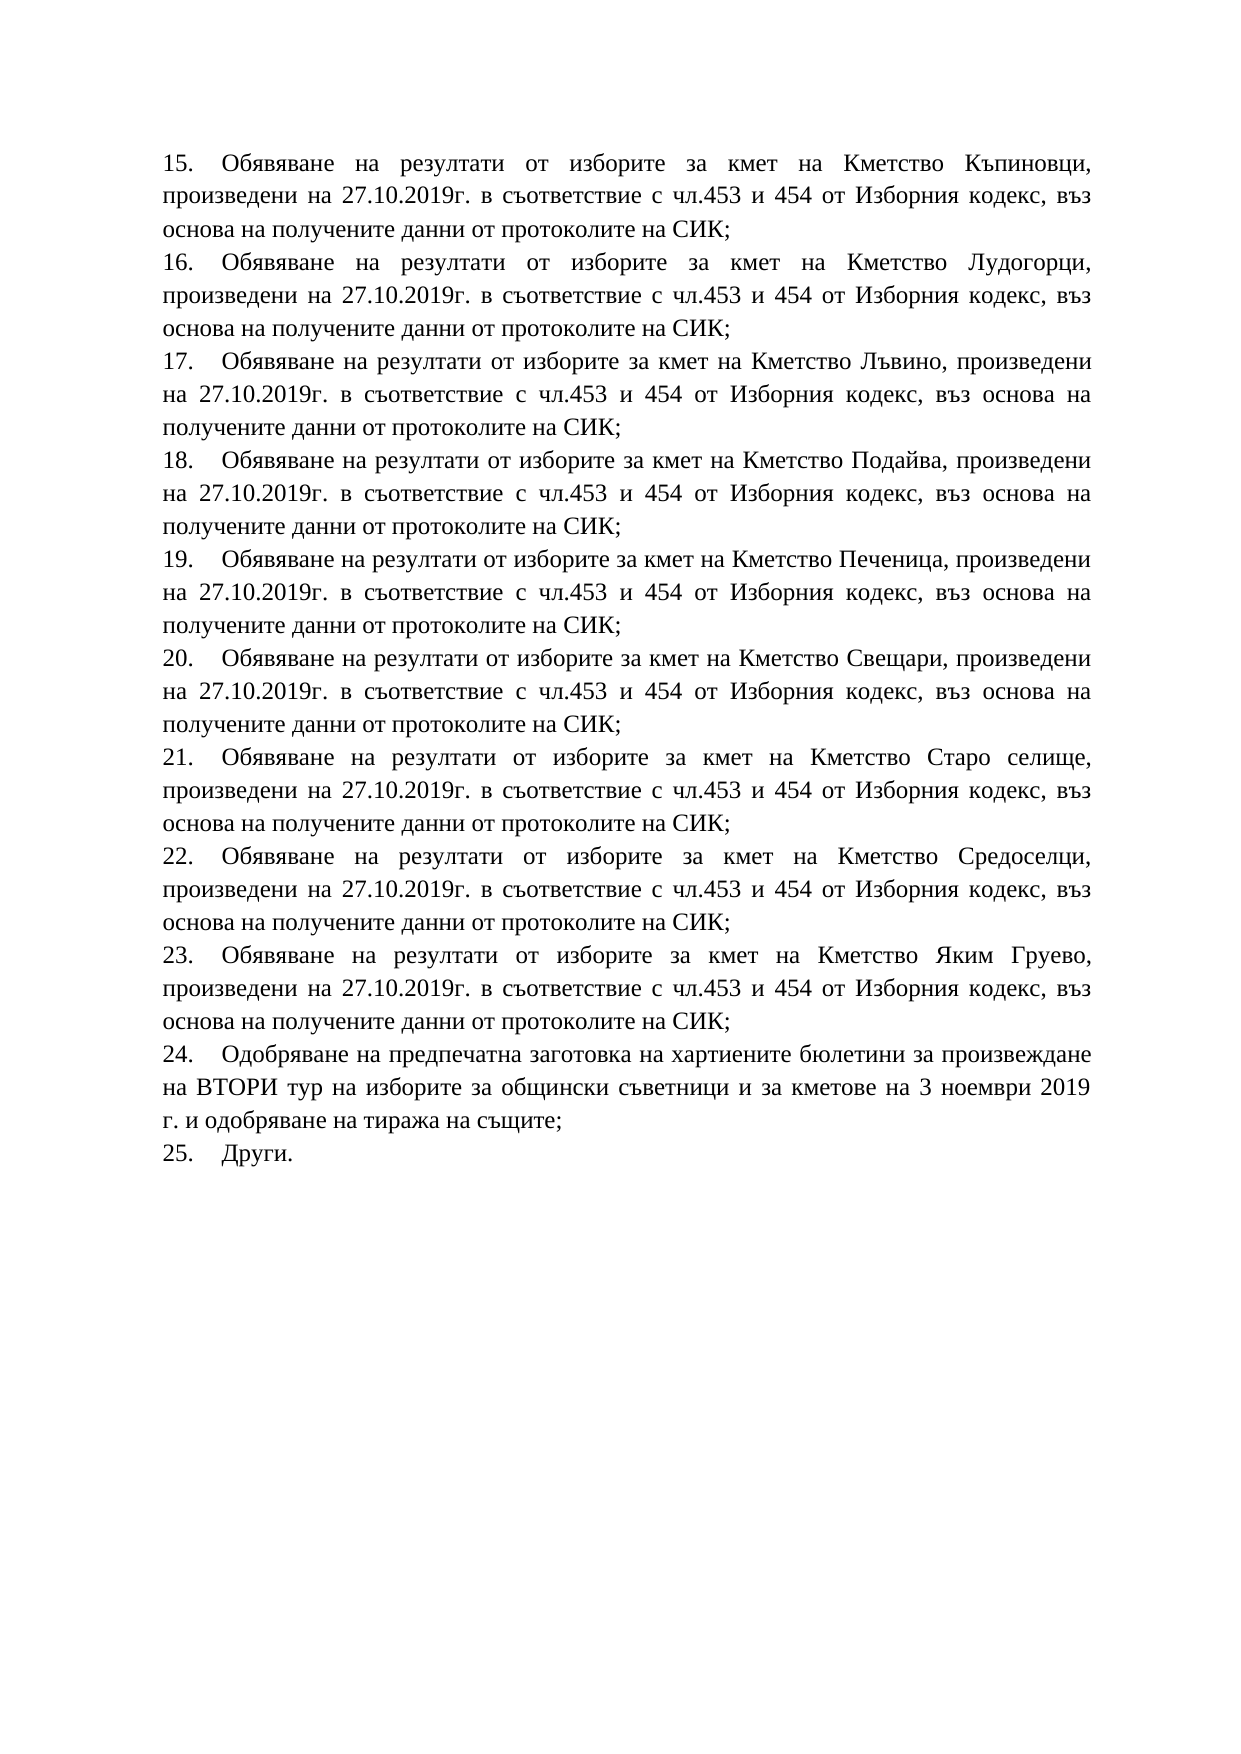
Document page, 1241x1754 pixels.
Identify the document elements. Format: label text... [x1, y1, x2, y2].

list Обявяване на резултати от изборите за кмет на Кметство Къпиновци, произведени на 27.10.2019г. в съответствие с чл.453 и 454 от Изборния кодекс, въз основа на получените данни от протоколите на СИК; [162, 148, 1093, 242]
list Обявяване на резултати от изборите за кмет на Кметство Печеница, произведени на 27.10.2019г. в съответствие с чл.453 и 454 от Изборния кодекс, въз основа на получените данни от протоколите на СИК; [162, 544, 1093, 639]
list Одобряване на предпечатна заготовка на хартиените бюлетини за произвеждане на ВТОРИ тур на изборите за общински съветници и за кметове на 3 ноември 2019 г. и одобряване на тиража на същите; [162, 1039, 1093, 1134]
list Обявяване на резултати от изборите за кмет на Кметство Яким Груево, произведени на 27.10.2019г. в съответствие с чл.453 и 454 от Изборния кодекс, въз основа на получените данни от протоколите на СИК; [162, 940, 1093, 1035]
list Други. [162, 1138, 1093, 1167]
list Обявяване на резултати от изборите за кмет на Кметство Средоселци, произведени на 27.10.2019г. в съответствие с чл.453 и 454 от Изборния кодекс, въз основа на получените данни от протоколите на СИК; [162, 841, 1093, 936]
list Обявяване на резултати от изборите за кмет на Кметство Лудогорци, произведени на 27.10.2019г. в съответствие с чл.453 и 454 от Изборния кодекс, въз основа на получените данни от протоколите на СИК; [162, 247, 1093, 341]
list Обявяване на резултати от изборите за кмет на Кметство Старо селище, произведени на 27.10.2019г. в съответствие с чл.453 и 454 от Изборния кодекс, въз основа на получените данни от протоколите на СИК; [162, 742, 1093, 837]
list Обявяване на резултати от изборите за кмет на Кметство Подайва, произведени на 27.10.2019г. в съответствие с чл.453 и 454 от Изборния кодекс, въз основа на получените данни от протоколите на СИК; [162, 445, 1093, 539]
list Обявяване на резултати от изборите за кмет на Кметство Свещари, произведени на 27.10.2019г. в съответствие с чл.453 и 454 от Изборния кодекс, въз основа на получените данни от протоколите на СИК; [162, 643, 1093, 738]
list Обявяване на резултати от изборите за кмет на Кметство Лъвино, произведени на 27.10.2019г. в съответствие с чл.453 и 454 от Изборния кодекс, въз основа на получените данни от протоколите на СИК; [162, 346, 1093, 441]
